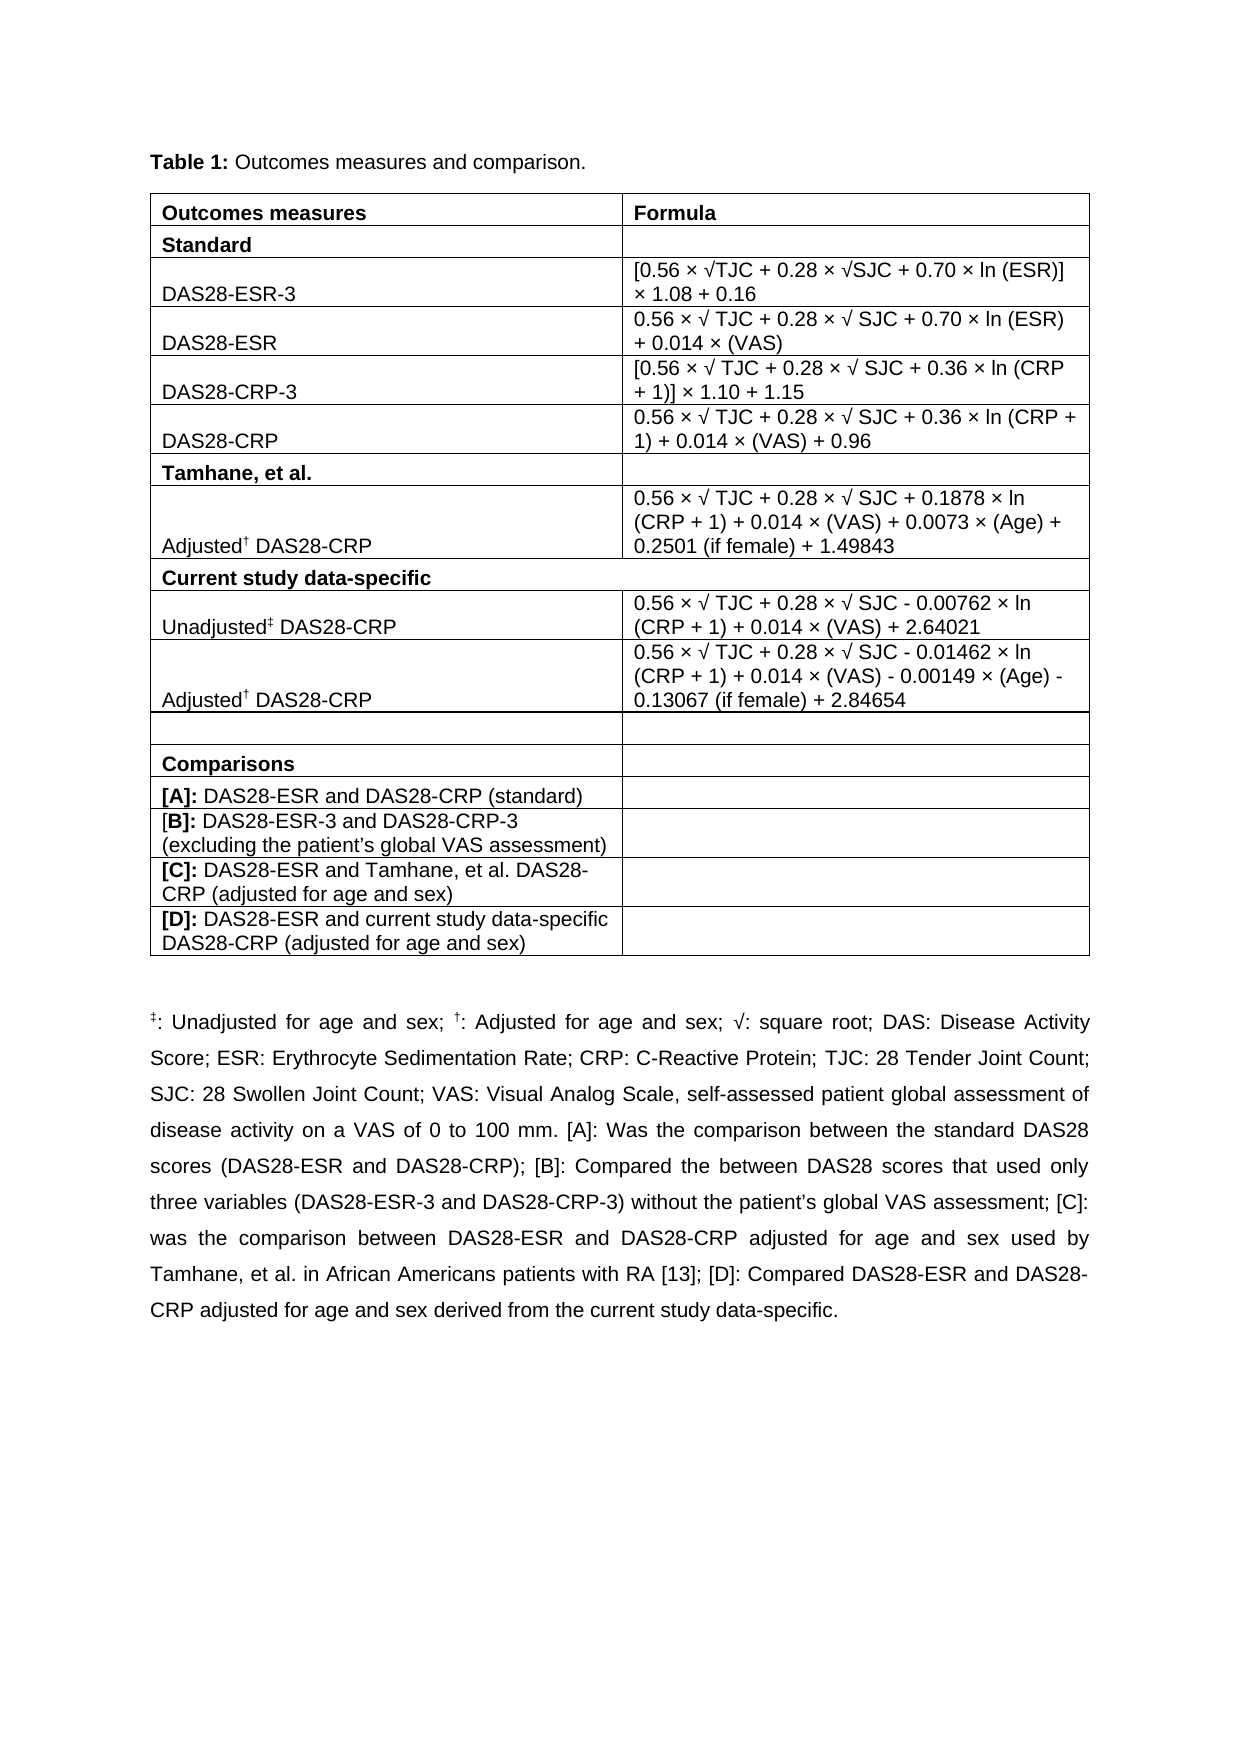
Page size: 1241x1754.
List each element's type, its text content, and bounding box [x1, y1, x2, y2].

table_cell 0.56 × √ TJC + 0.28 × √ SJC - 0.01462 × ln (CRP + 1) + 0.014 × (VAS) - 0.00149 × (Age) - 0.13067 (if female) + 2.84654 [623, 640, 1089, 711]
table_cell Adjusted† DAS28-CRP [151, 640, 622, 711]
table_cell DAS28-ESR-3 [151, 258, 622, 306]
table_cell 0.56 × √ TJC + 0.28 × √ SJC + 0.1878 × ln (CRP + 1) + 0.014 × (VAS) + 0.0073 × (Age) + 0.2501 (if female) + 1.49843 [623, 486, 1089, 557]
table_cell Adjusted† DAS28-CRP [151, 486, 622, 557]
table_cell [623, 777, 1089, 808]
table_cell [623, 809, 1089, 857]
table_cell DAS28-CRP-3 [151, 356, 622, 403]
table_cell 0.56 × √ TJC + 0.28 × √ SJC - 0.00762 × ln (CRP + 1) + 0.014 × (VAS) + 2.64021 [623, 591, 1089, 638]
table_cell 0.56 × √ TJC + 0.28 × √ SJC + 0.36 × ln (CRP + 1) + 0.014 × (VAS) + 0.96 [623, 405, 1089, 452]
table_cell [0.56 × √ TJC + 0.28 × √ SJC + 0.36 × ln (CRP + 1)] × 1.10 + 1.15 [623, 356, 1089, 403]
table_cell [623, 858, 1089, 906]
table_cell Comparisons [151, 745, 622, 776]
table_cell Tamhane, et al. [151, 454, 622, 484]
table_cell Unadjusted‡ DAS28-CRP [151, 591, 622, 638]
table_cell [623, 226, 1089, 257]
table_cell DAS28-ESR [151, 307, 622, 354]
table_header Formula [623, 194, 1089, 224]
table_cell [623, 454, 1089, 484]
table_cell DAS28-CRP [151, 405, 622, 452]
table_cell 0.56 × √ TJC + 0.28 × √ SJC + 0.70 × ln (ESR) + 0.014 × (VAS) [623, 307, 1089, 354]
table_cell [0.56 × √TJC + 0.28 × √SJC + 0.70 × ln (ESR)] × 1.08 + 0.16 [623, 258, 1089, 306]
table_cell [B]: DAS28-ESR-3 and DAS28-CRP-3 (excluding the patient’s global VAS assessment) [151, 809, 622, 857]
table_cell Standard [151, 226, 622, 257]
table_cell [D]: DAS28-ESR and current study data-specific DAS28-CRP (adjusted for age and sex) [151, 907, 622, 954]
table_cell [151, 713, 622, 743]
table_cell [A]: DAS28-ESR and DAS28-CRP (standard) [151, 777, 622, 808]
text ‡: Unadjusted for age and sex; †: Adjusted for age and sex; √: square root; DAS: Disease Activity Score; ESR: Erythrocyte Sedimentation Rate; CRP: C-Reactive Protein; TJC: 28 Tender Joint Count; SJC: 28 Swollen Joint Count; VAS: Visual Analog Scale, self-assessed patient global assessment of disease activity on a VAS of 0 to 100 mm. [A]: Was the comparison between the standard DAS28 scores (DAS28-ESR and DAS28-CRP); [B]: Compared the between DAS28 scores that used only three variables (DAS28-ESR-3 and DAS28-CRP-3) without the patient’s global VAS assessment; [C]: was the comparison between DAS28-ESR and DAS28-CRP adjusted for age and sex used by Tamhane, et al. in African Americans patients with RA [13]; [D]: Compared DAS28-ESR and DAS28-CRP adjusted for age and sex derived from the current study data-specific. [150, 1010, 1090, 1322]
table_header Outcomes measures [151, 194, 622, 224]
table_cell [C]: DAS28-ESR and Tamhane, et al. DAS28-CRP (adjusted for age and sex) [151, 858, 622, 906]
table_cell [623, 907, 1089, 954]
text Table 1: Outcomes measures and comparison. [150, 150, 1090, 174]
table_cell Current study data-specific [151, 559, 1089, 589]
table_cell [623, 713, 1089, 743]
table_cell [623, 745, 1089, 776]
